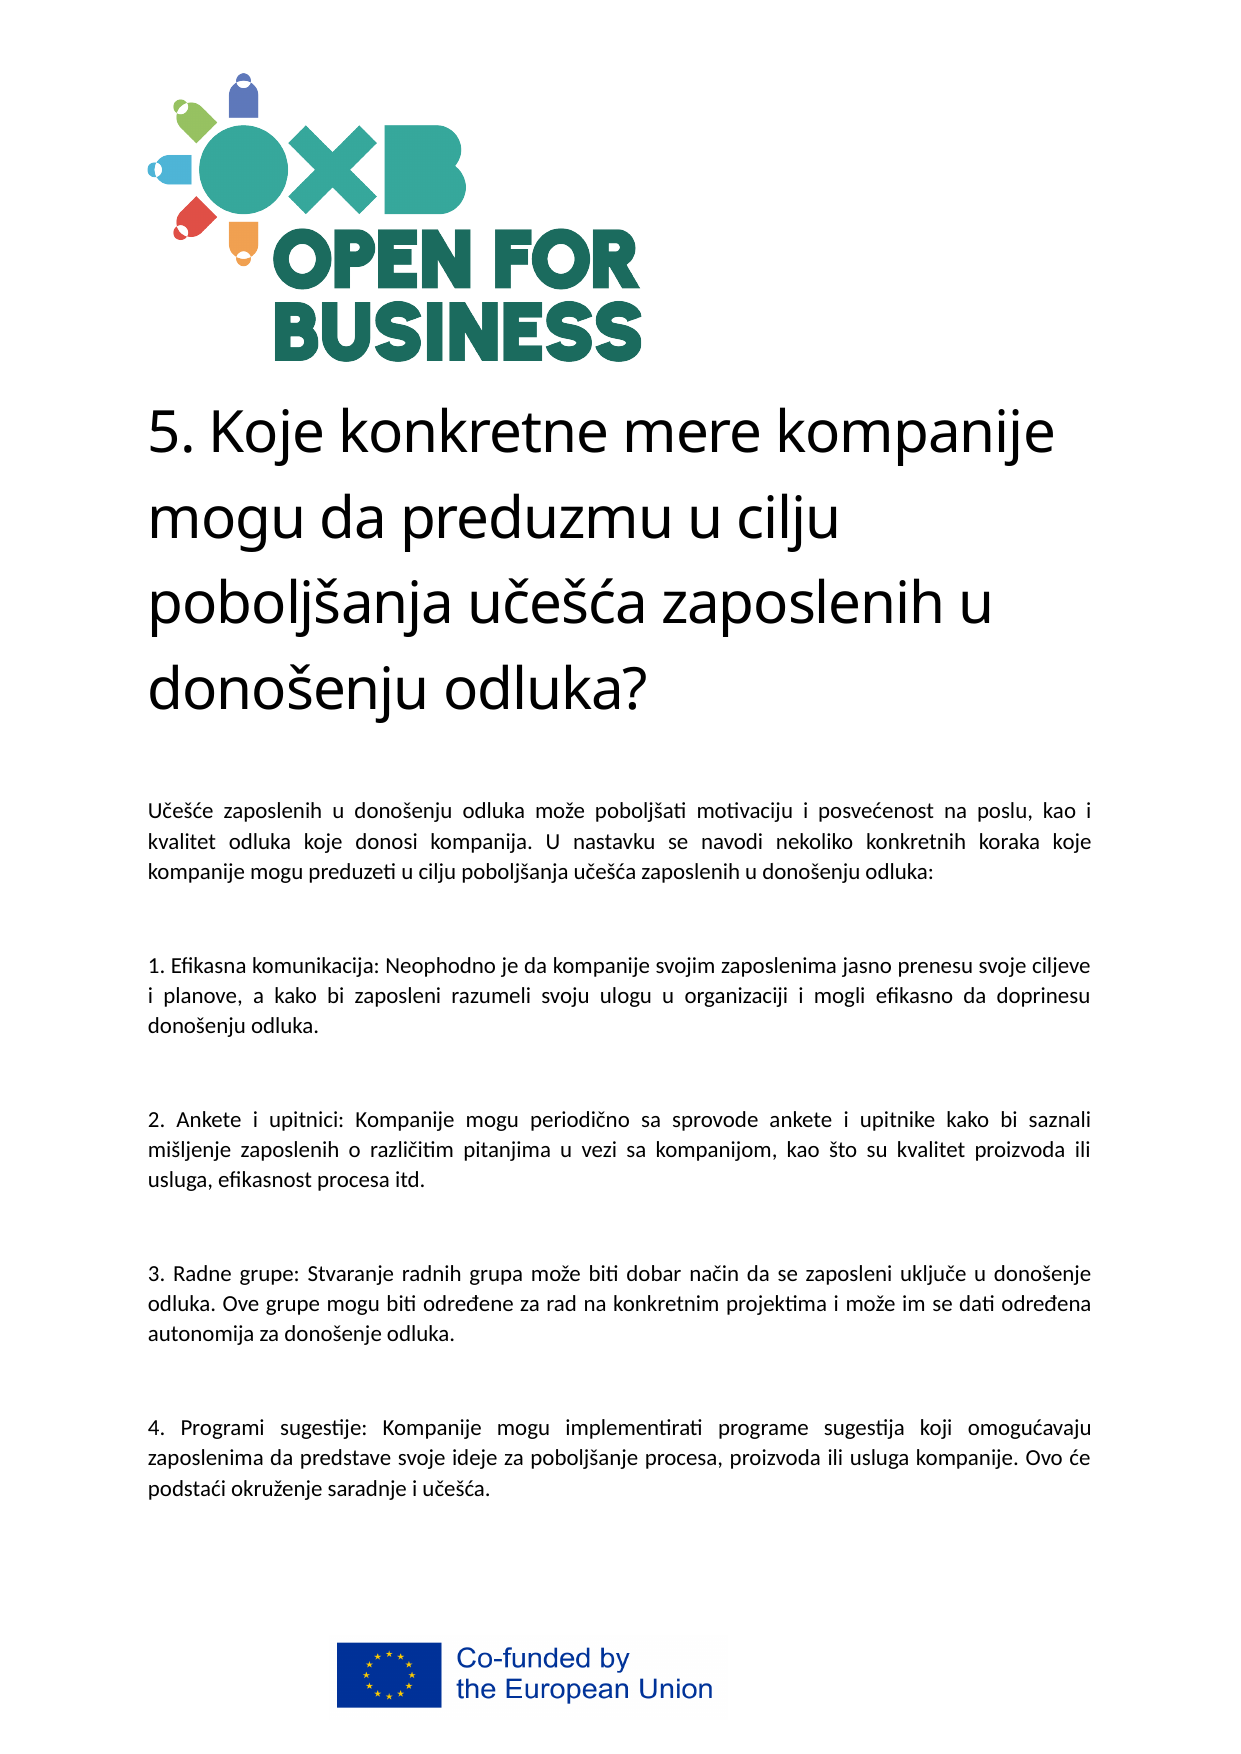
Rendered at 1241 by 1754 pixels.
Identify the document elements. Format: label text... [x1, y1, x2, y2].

picture [147, 73, 642, 362]
text Učešće zaposlenih u donošenju odluka može poboljšati motivaciju i posvećenost na poslu, kao i kvalitet odluka koje donosi kompanija. U nastavku se navodi nekoliko konkretnih koraka koje kompanije mogu preduzeti u cilju poboljšanja učešća zaposlenih u donošenju odluka: [148, 797, 1093, 885]
text 3. Radne grupe: Stvaranje radnih grupa može biti dobar način da se zaposleni uključe u donošenje odluka. Ove grupe mogu biti određene za rad na konkretnim projektima i može im se dati određena autonomija za donošenje odluka. [148, 1259, 1093, 1348]
text 2. Ankete i upitnici: Kompanije mogu periodično sa sprovode ankete i upitnike kako bi saznali mišljenje zaposlenih o različitim pitanjima u vezi sa kompanijom, kao što su kvalitet proizvoda ili usluga, efikasnost procesa itd. [148, 1105, 1093, 1193]
text 4. Programi sugestije: Kompanije mogu implementirati programe sugestija koji omogućavaju zaposlenima da predstave svoje ideje za poboljšanje procesa, proizvoda ili usluga kompanije. Ovo će podstaći okruženje saradnje i učešća. [148, 1413, 1093, 1502]
text 1. Efikasna komunikacija: Neophodno je da kompanije svojim zaposlenima jasno prenesu svoje ciljeve i planove, a kako bi zaposleni razumeli svoju ulogu u organizaciji i mogli efikasno da doprinesu donošenju odluka. [148, 951, 1093, 1039]
picture [328, 1635, 728, 1720]
text 5. Koje konkretne mere kompanije mogu da preduzmu u cilju poboljšanja učešća zaposlenih u donošenju odluka? [148, 390, 1093, 727]
